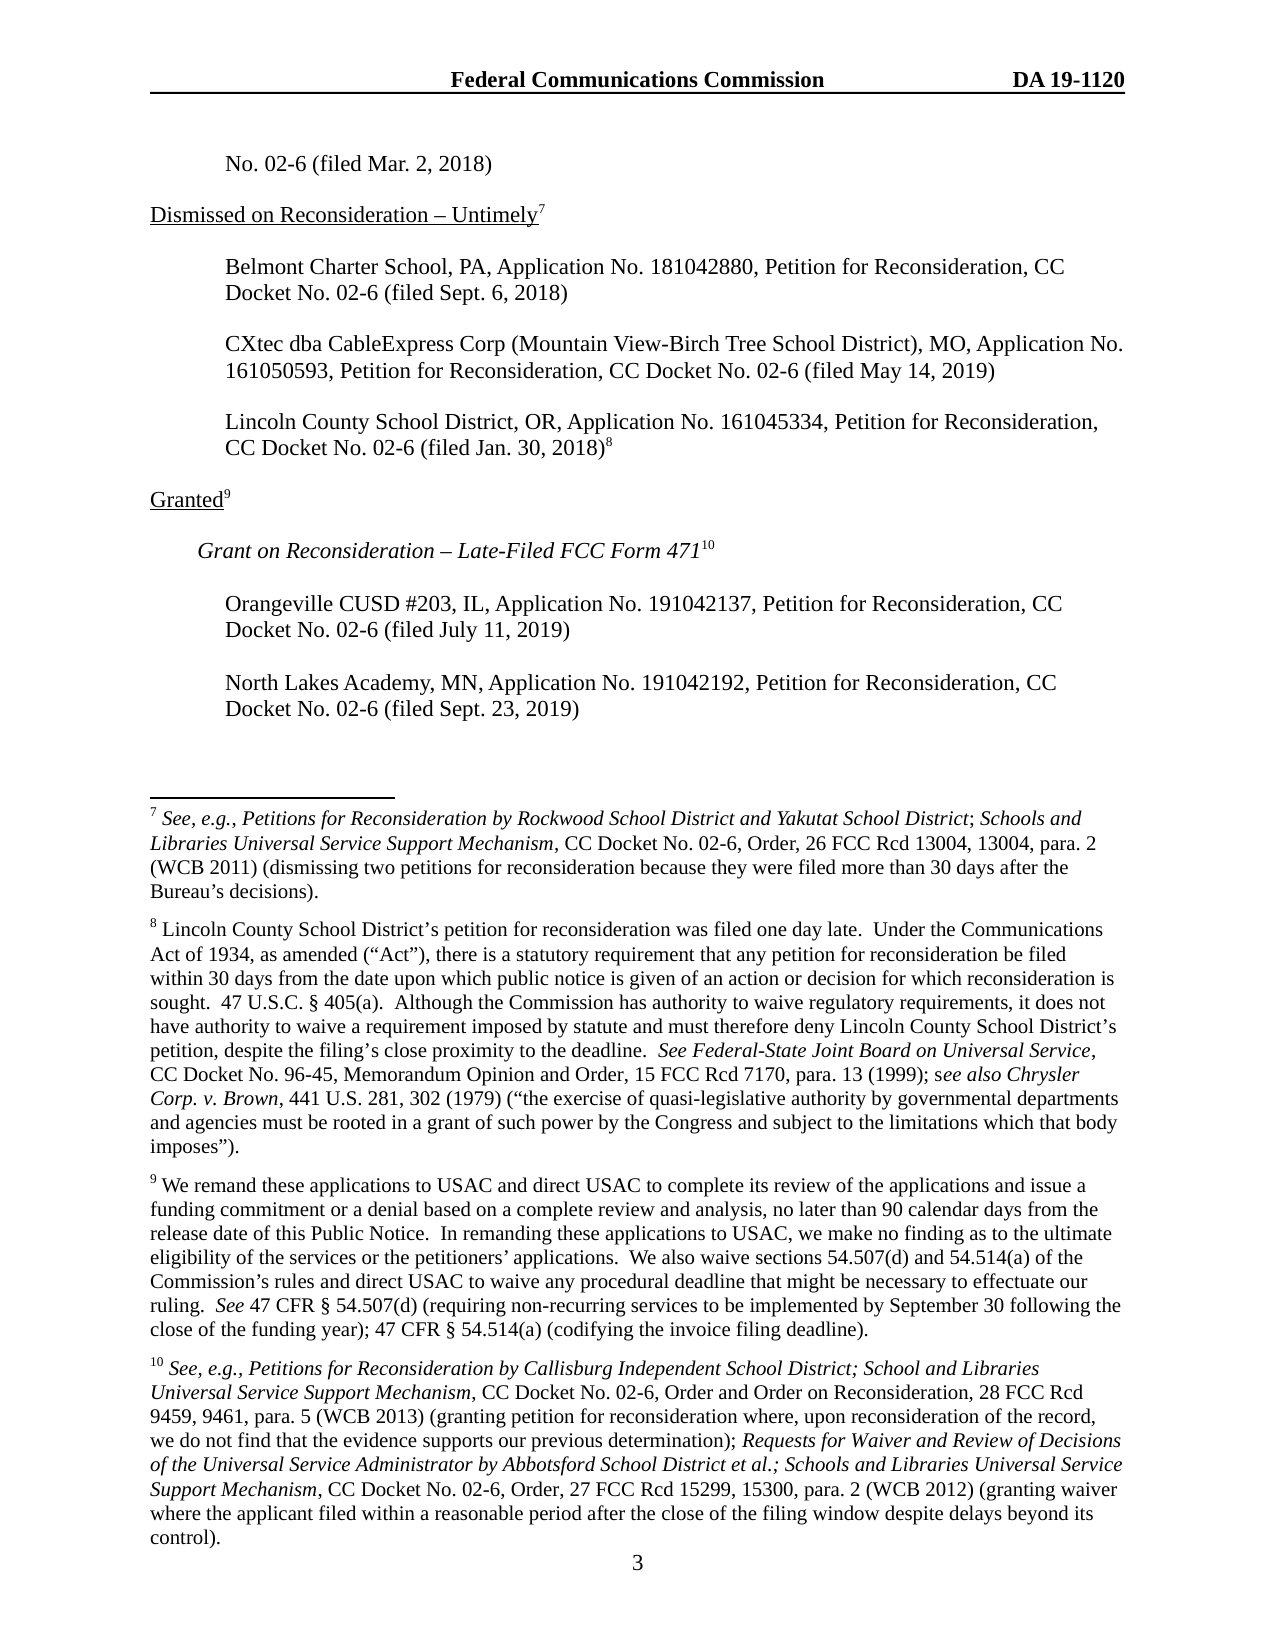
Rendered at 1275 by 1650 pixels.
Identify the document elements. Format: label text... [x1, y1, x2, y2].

text Granted [150, 486, 1125, 512]
text Belmont Charter School, PA, Application No. 181042880, Petition for Reconsideration, CC Docket No. 02-6 (filed Sept. 6, 2018) [225, 253, 1125, 305]
text Woodbourne Schools, MD, Application No. 1004117, Petition for Reconsideration, CC Docket No. 02-6 (filed Mar. 2, 2018) [225, 150, 1125, 176]
text Grant on Reconsideration – Late-Filed FCC Form 471 [197, 537, 1125, 563]
text Orangeville CUSD #203, IL, Application No. 191042137, Petition for Reconsideration, CC Docket No. 02-6 (filed July 11, 2019) [225, 590, 1125, 643]
text Dismissed on Reconsideration – Untimely [150, 201, 1125, 228]
text CXtec dba CableExpress Corp (Mountain View-Birch Tree School District), MO, Application No. 161050593, Petition for Reconsideration, CC Docket No. 02-6 (filed May 14, 2019) [225, 330, 1125, 383]
text Lincoln County School District, OR, Application No. 161045334, Petition for Reconsideration, CC Docket No. 02-6 (filed Jan. 30, 2018) [225, 408, 1125, 461]
text North Lakes Academy, MN, Application No. 191042192, Petition for Reconsideration, CC Docket No. 02-6 (filed Sept. 23, 2019) [225, 669, 1125, 722]
